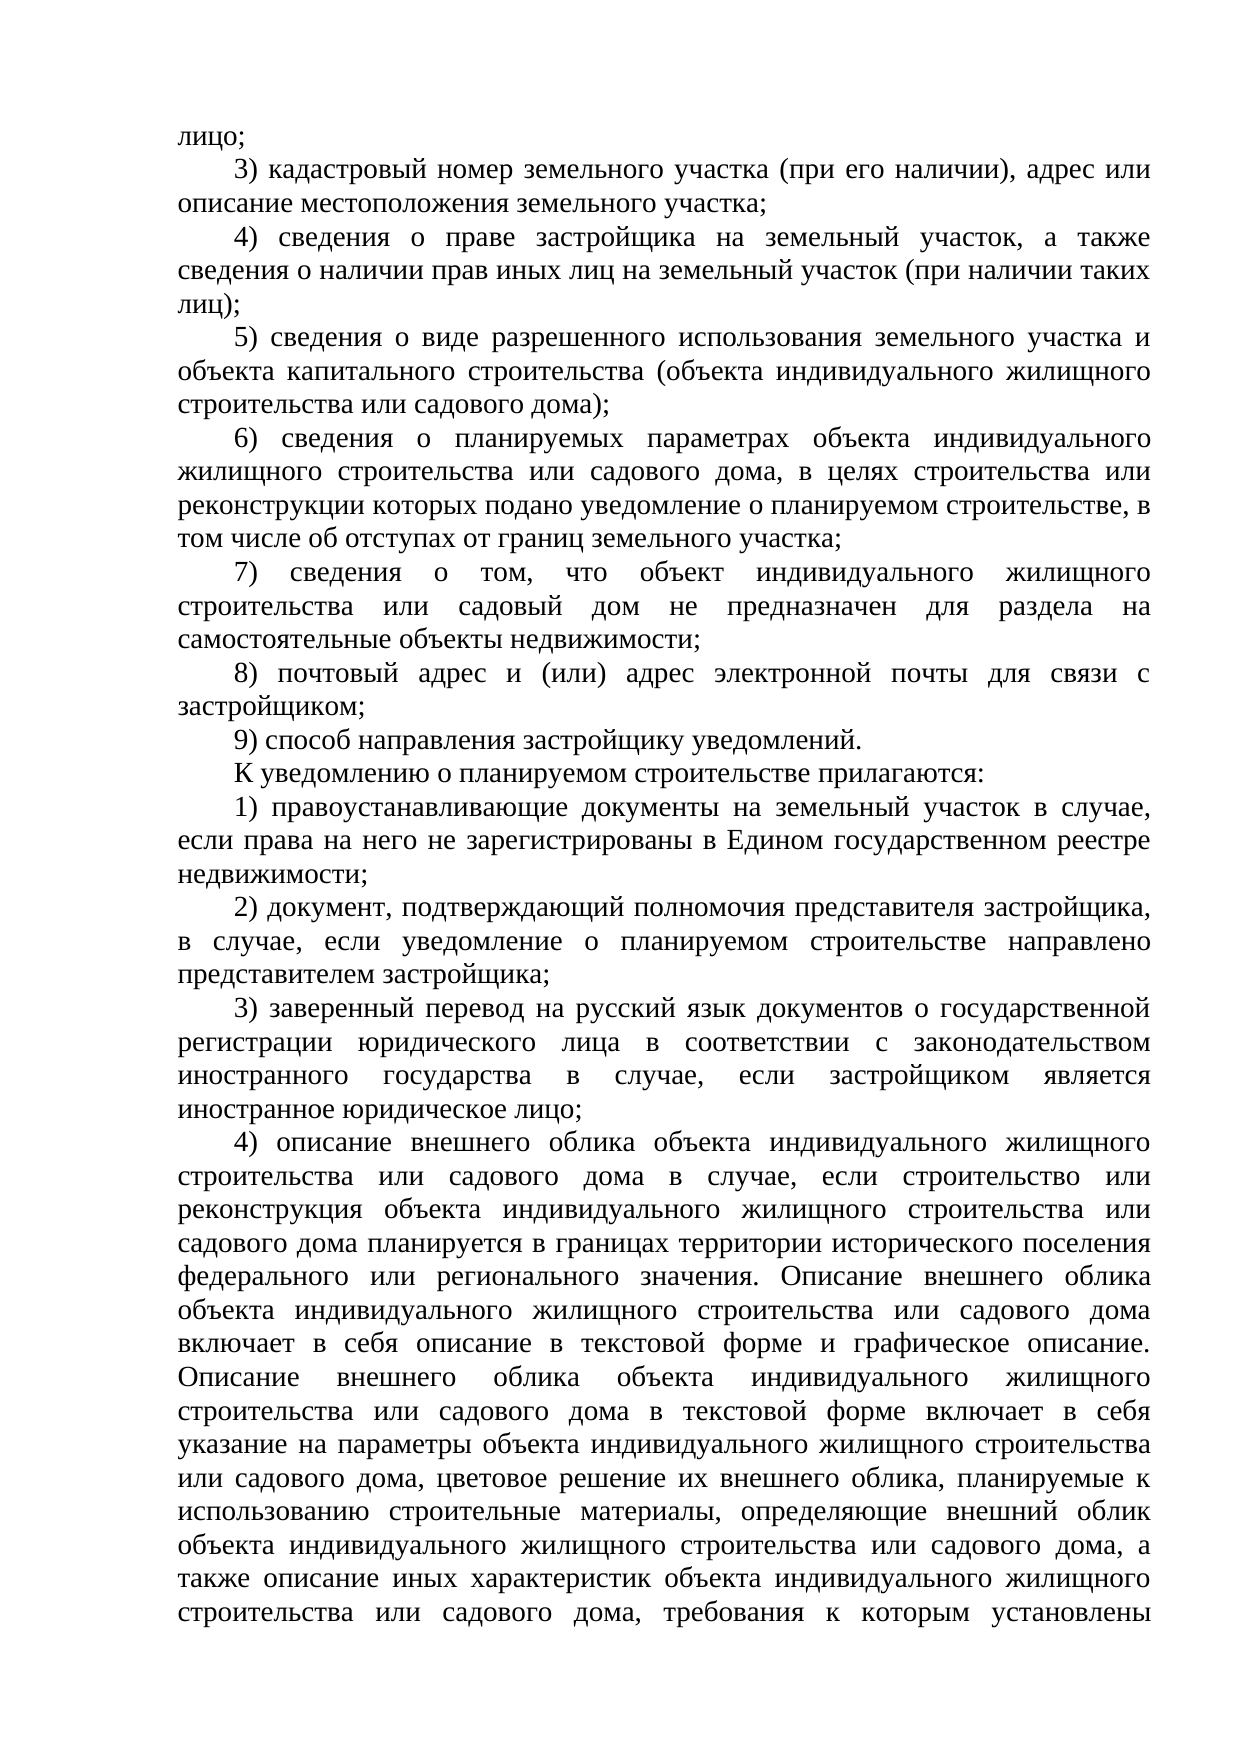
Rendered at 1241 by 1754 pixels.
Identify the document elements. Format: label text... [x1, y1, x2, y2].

text К уведомлению о планируемом строительстве прилагаются: [177, 755, 1152, 789]
text 1) правоустанавливающие документы на земельный участок в случае, если права на него не зарегистрированы в Едином государственном реестре недвижимости; [177, 789, 1152, 889]
text 4) сведения о праве застройщика на земельный участок, а также сведения о наличии прав иных лиц на земельный участок (при наличии таких лиц); [177, 219, 1152, 319]
text 5) сведения о виде разрешенного использования земельного участка и объекта капитального строительства (объекта индивидуального жилищного строительства или садового дома); [177, 319, 1152, 420]
text 3) кадастровый номер земельного участка (при его наличии), адрес или описание местоположения земельного участка; [177, 152, 1152, 219]
text 9) способ направления застройщику уведомлений. [177, 722, 1152, 755]
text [177, 118, 1152, 152]
text 6) сведения о планируемых параметрах объекта индивидуального жилищного строительства или садового дома, в целях строительства или реконструкции которых подано уведомление о планируемом строительстве, в том числе об отступах от границ земельного участка; [177, 420, 1152, 554]
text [177, 1124, 1152, 1627]
text 7) сведения о том, что объект индивидуального жилищного строительства или садовый дом не предназначен для раздела на самостоятельные объекты недвижимости; [177, 554, 1152, 655]
text 3) заверенный перевод на русский язык документов о государственной регистрации юридического лица в соответствии с законодательством иностранного государства в случае, если застройщиком является иностранное юридическое лицо; [177, 990, 1152, 1124]
text 8) почтовый адрес и (или) адрес электронной почты для связи с застройщиком; [177, 655, 1152, 722]
text 2) документ, подтверждающий полномочия представителя застройщика, в случае, если уведомление о планируемом строительстве направлено представителем застройщика; [177, 889, 1152, 990]
